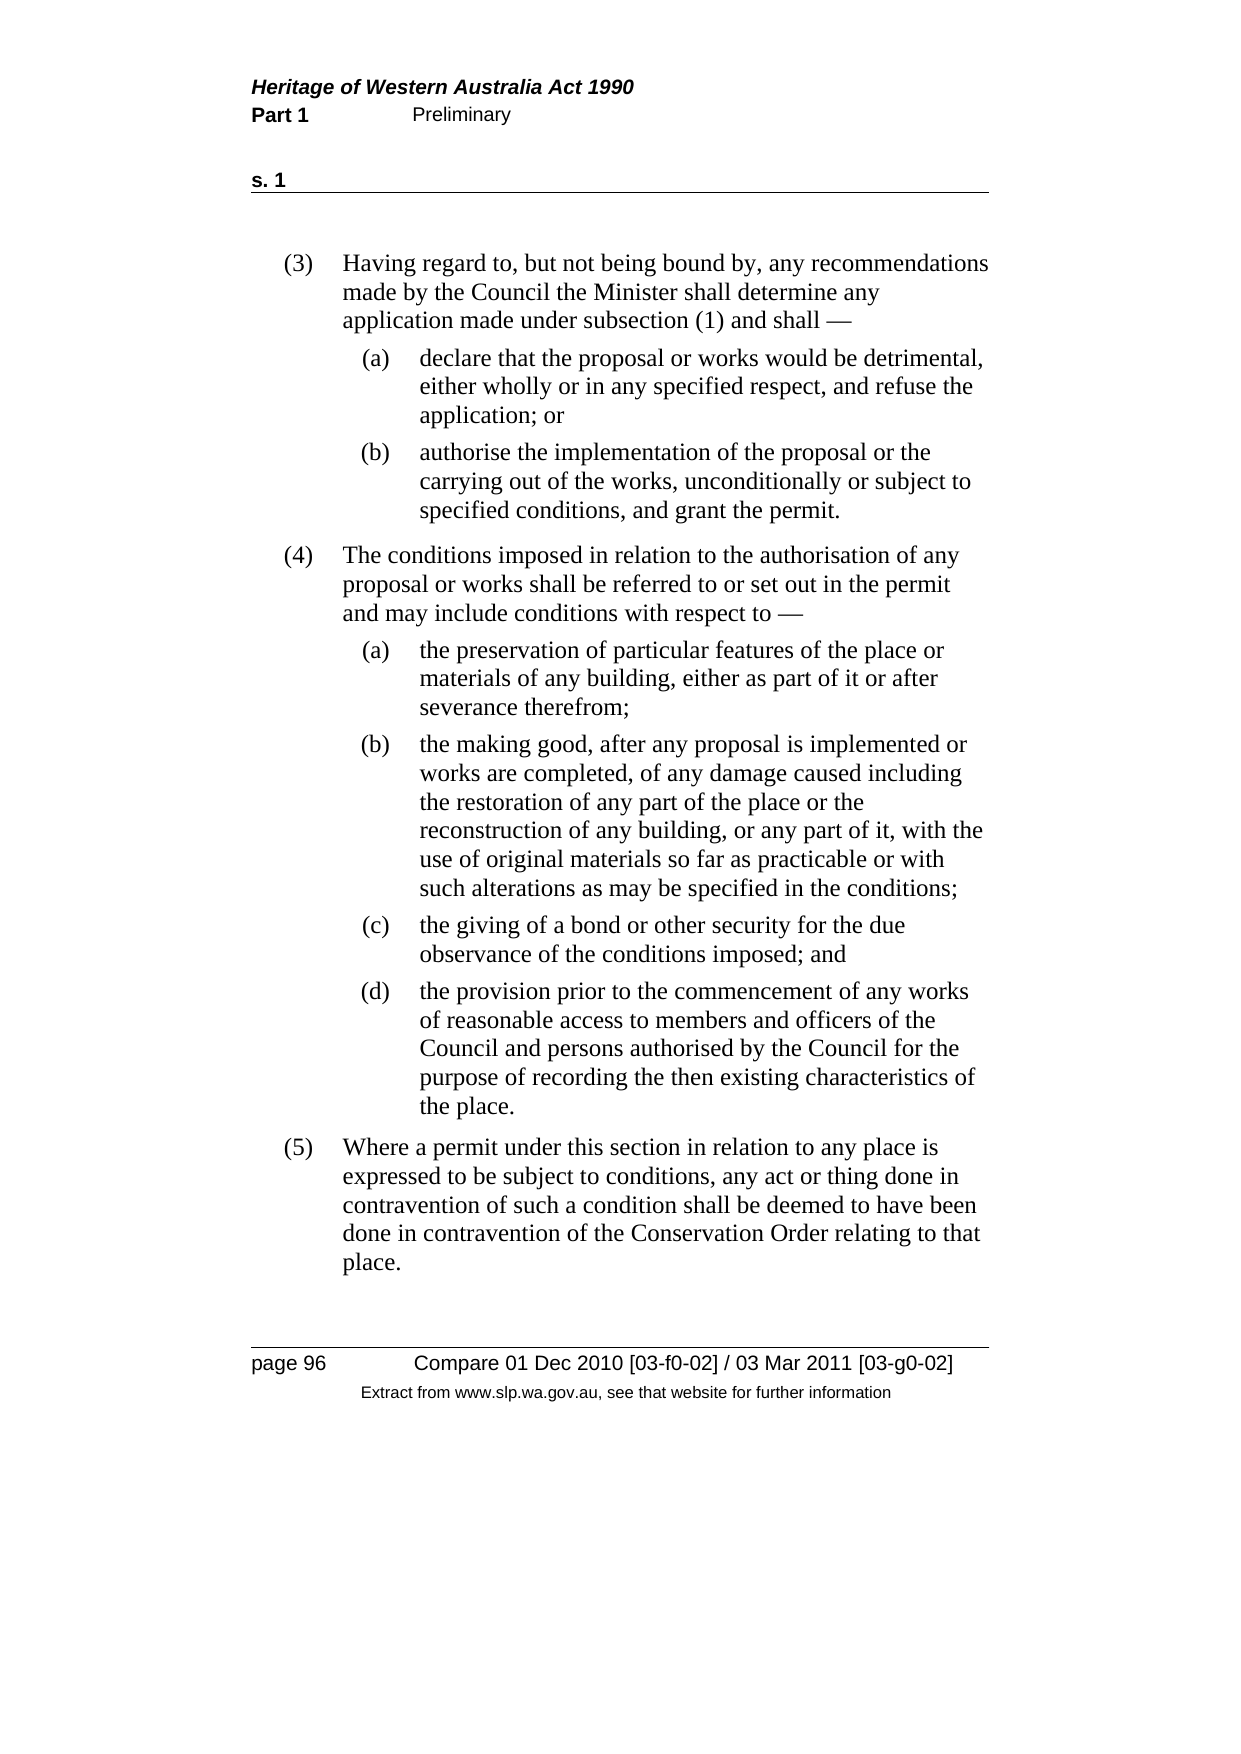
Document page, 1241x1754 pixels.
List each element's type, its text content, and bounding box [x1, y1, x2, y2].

text (a) the preservation of particular features of the place or materials of any building, either as part of it or after severance therefrom; [251, 635, 989, 721]
text (b) authorise the implementation of the proposal or the carrying out of the works, unconditionally or subject to specified conditions, and grant the permit. [251, 437, 989, 523]
text (a) declare that the proposal or works would be detrimental, either wholly or in any specified respect, and refuse the application; or [251, 343, 989, 429]
text (5) Where a permit under this section in relation to any place is expressed to be subject to conditions, any act or thing done in contravention of such a condition shall be deemed to have been done in contravention of the Conservation Order relating to that place. [251, 1132, 989, 1276]
text (c) the giving of a bond or other security for the due observance of the conditions imposed; and [251, 910, 989, 968]
text (b) the making good, after any proposal is implemented or works are completed, of any damage caused including the restoration of any part of the place or the reconstruction of any building, or any part of it, with the use of original materials so far as practicable or with such alterations as may be specified in the conditions; [251, 729, 989, 902]
text (4) The conditions imposed in relation to the authorisation of any proposal or works shall be referred to or set out in the permit and may include conditions with respect to — [251, 540, 989, 626]
text (d) the provision prior to the commencement of any works of reasonable access to members and officers of the Council and persons authorised by the Council for the purpose of recording the then existing characteristics of the place. [251, 976, 989, 1120]
text (3) Having regard to, but not being bound by, any recommendations made by the Council the Minister shall determine any application made under subsection (1) and shall — [251, 248, 989, 334]
